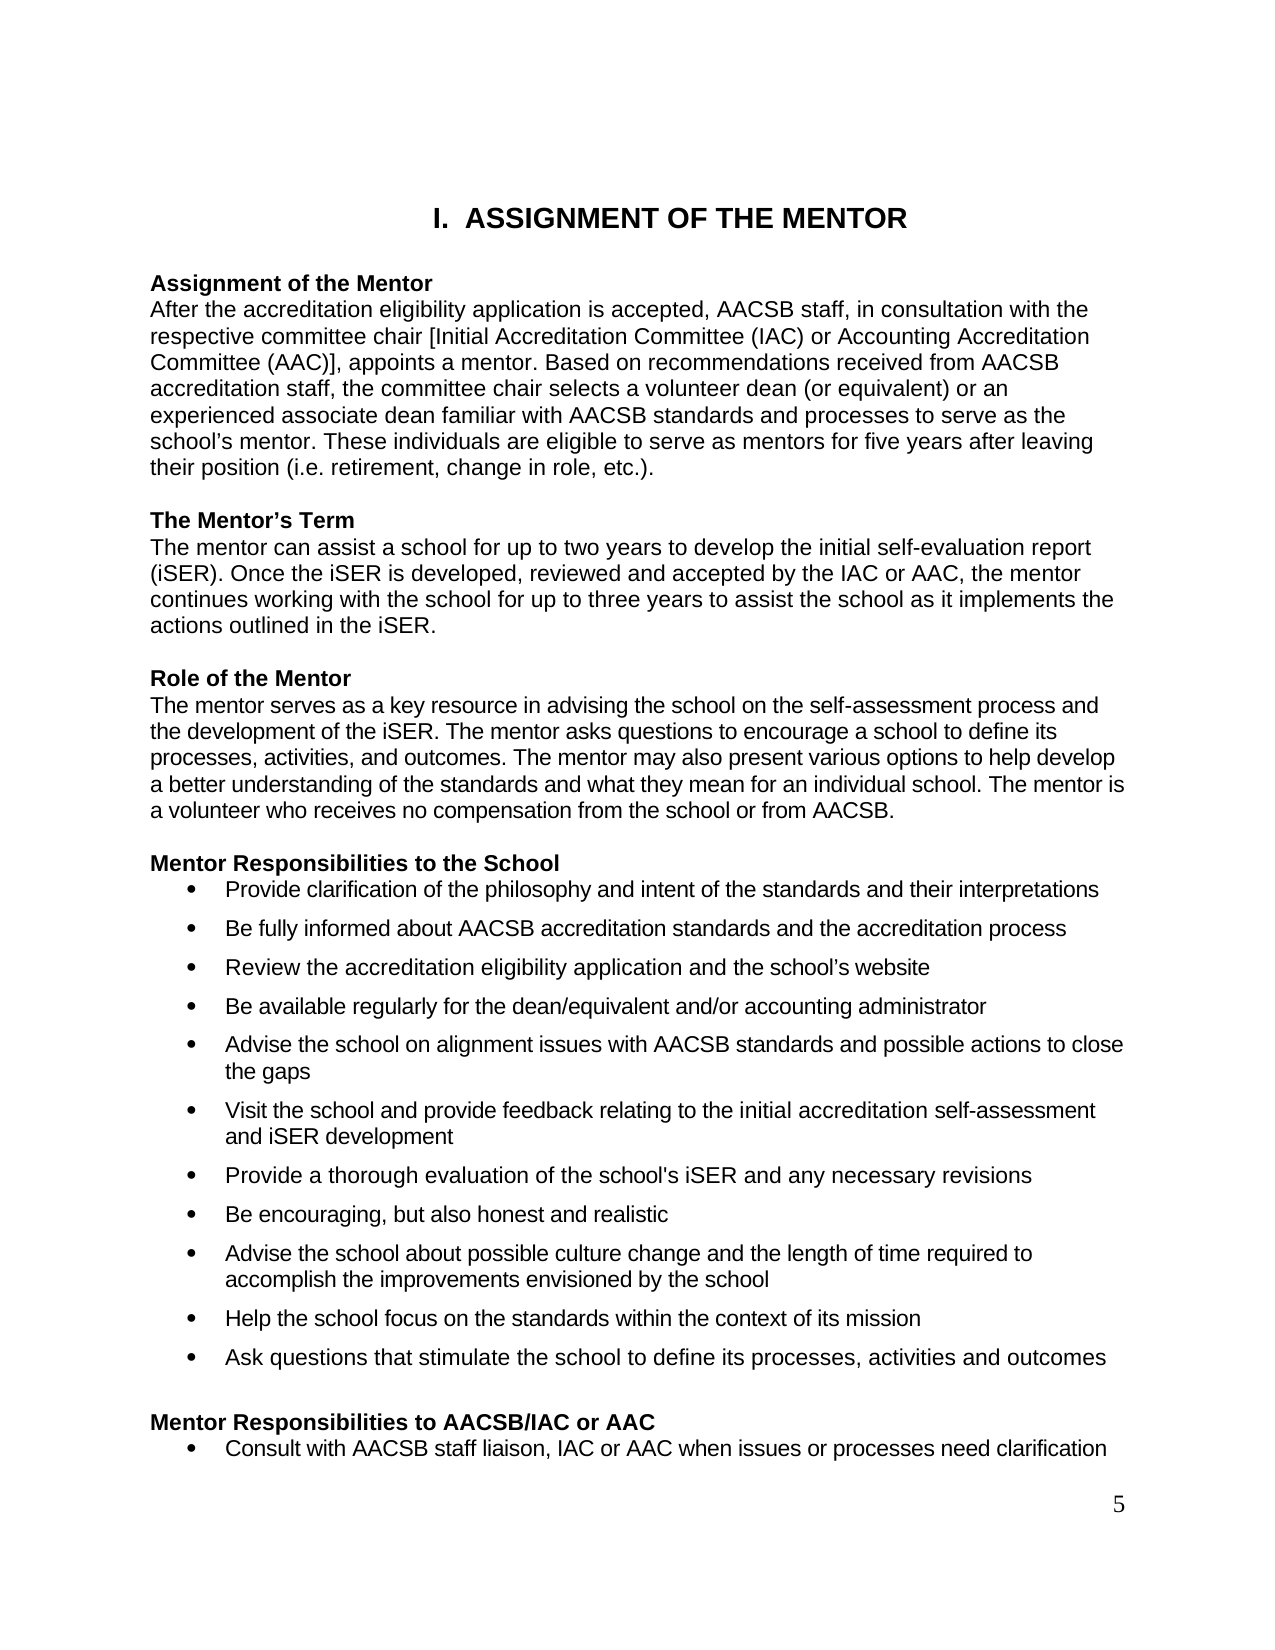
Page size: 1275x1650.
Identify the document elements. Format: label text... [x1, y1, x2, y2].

list Review the accreditation eligibility application and the school’s website [187, 954, 1125, 980]
list Advise the school on alignment issues with AACSB standards and possible actions to close the gaps [187, 1031, 1125, 1084]
list Provide a thorough evaluation of the school's iSER and any necessary revisions [187, 1162, 1125, 1188]
list Consult with AACSB staff liaison, IAC or AAC when issues or processes need clarification [187, 1435, 1125, 1462]
text The mentor can assist a school for up to two years to develop the initial self-evaluation report (iSER). Once the iSER is developed, reviewed and accepted by the IAC or AAC, the mentor continues working with the school for up to three years to assist the school as it implements the actions outlined in the iSER. [150, 533, 1125, 639]
list Ask questions that stimulate the school to define its processes, activities and outcomes [187, 1344, 1125, 1370]
list Visit the school and provide feedback relating to the initial accreditation self-assessment and iSER development [187, 1097, 1125, 1149]
subtitle Assignment of the Mentor [150, 270, 1125, 296]
list Be encouraging, but also honest and realistic [187, 1201, 1125, 1227]
subtitle Mentor Responsibilities to the School [150, 850, 1125, 876]
list Be available regularly for the dean/equivalent and/or accounting administrator [187, 993, 1125, 1019]
text After the accreditation eligibility application is accepted, AACSB staff, in consultation with the respective committee chair [Initial Accreditation Committee (IAC) or Accounting Accreditation Committee (AAC)], appoints a mentor. Based on recommendations received from AACSB accreditation staff, the committee chair selects a volunteer dean (or equivalent) or an experienced associate dean familiar with AACSB standards and processes to serve as the school’s mentor. These individuals are eligible to serve as mentors for five years after leaving their position (i.e. retirement, change in role, etc.). [150, 296, 1125, 481]
subtitle Mentor Responsibilities to AACSB/IAC or AAC [150, 1409, 1125, 1435]
list Advise the school about possible culture change and the length of time required to accomplish the improvements envisioned by the school [187, 1239, 1125, 1292]
text The mentor serves as a key resource in advising the school on the self-assessment process and the development of the iSER. The mentor asks questions to encourage a school to define its processes, activities, and outcomes. The mentor may also present various options to help develop a better understanding of the standards and what they mean for an individual school. The mentor is a volunteer who receives no compensation from the school or from AACSB. [150, 692, 1125, 823]
list Help the school focus on the standards within the context of its mission [187, 1305, 1125, 1331]
list Provide clarification of the philosophy and intent of the standards and their interpretations [187, 876, 1125, 902]
subtitle ASSIGNMENT OF THE MENTOR [216, 201, 1125, 235]
list Be fully informed about AACSB accreditation standards and the accreditation process [187, 915, 1125, 941]
subtitle Role of the Mentor [150, 665, 1125, 692]
subtitle The Mentor’s Term [150, 507, 1125, 533]
